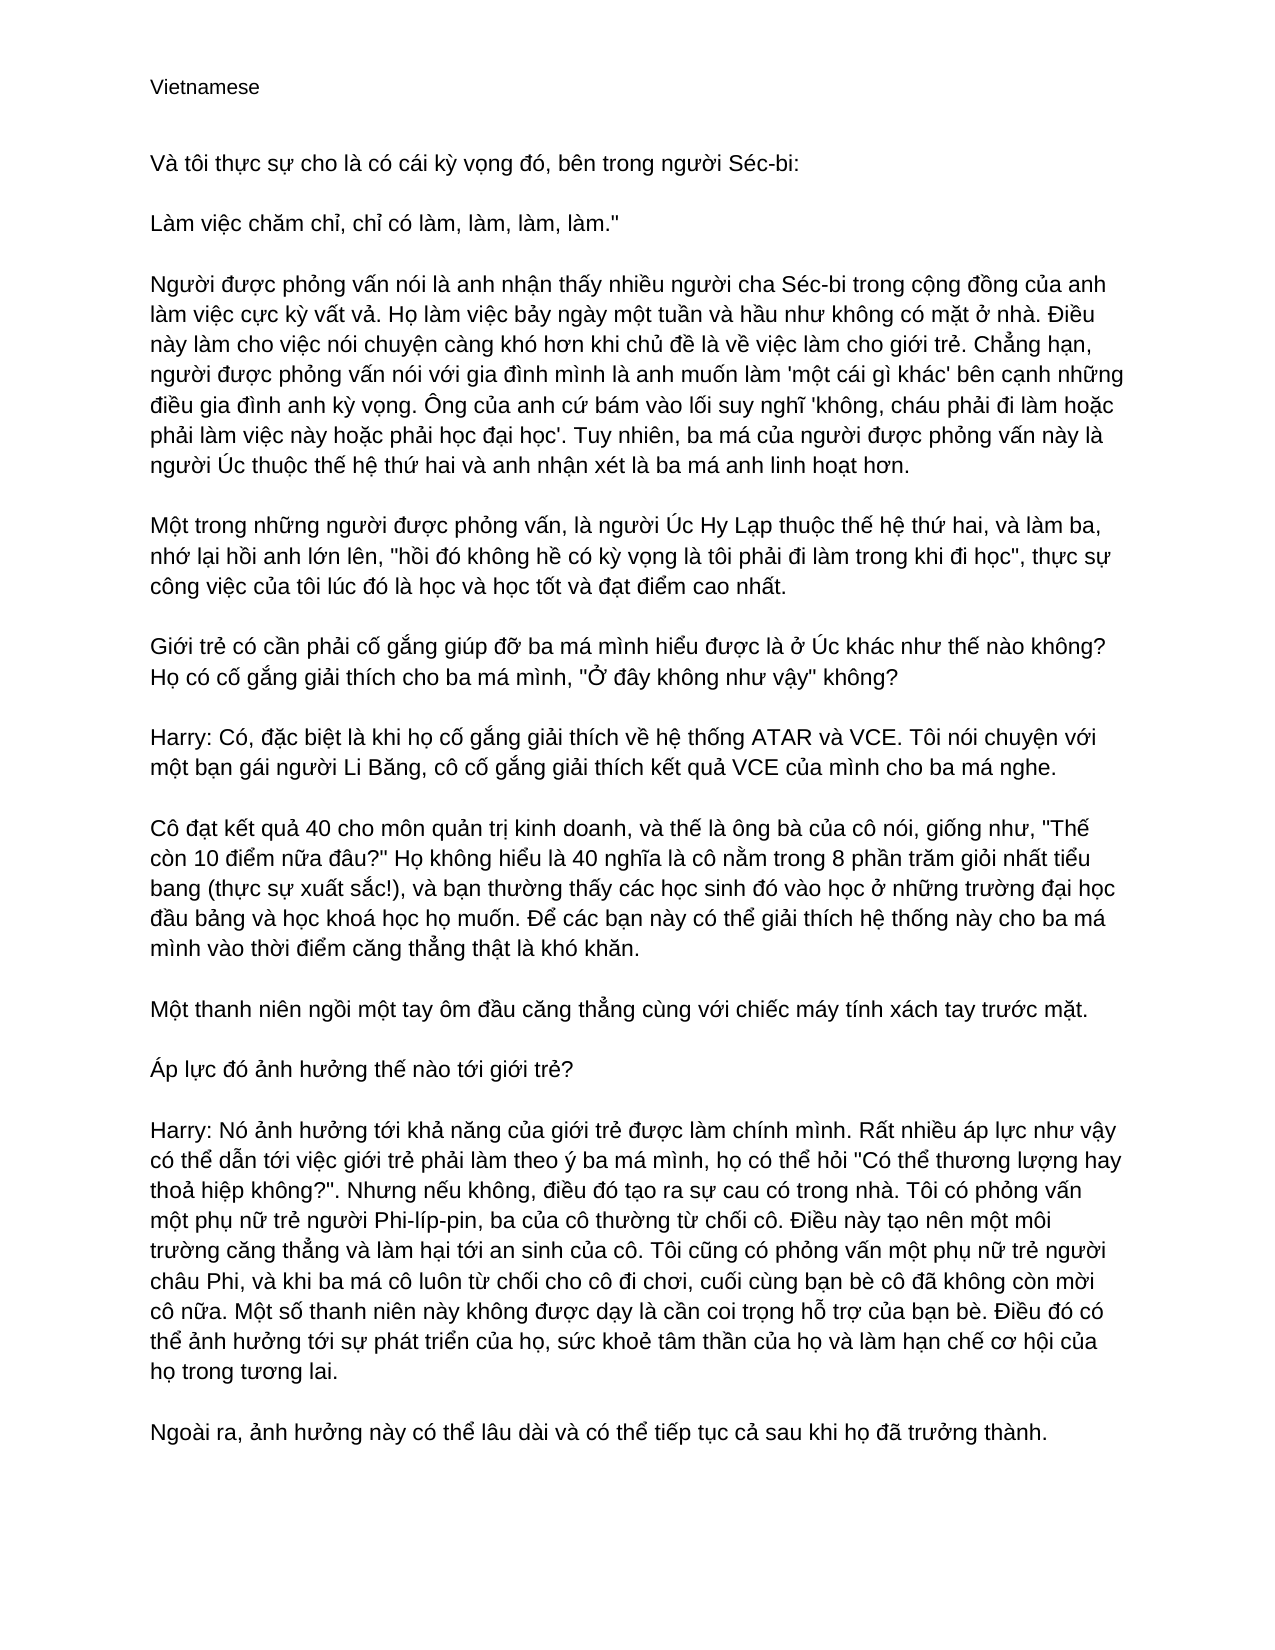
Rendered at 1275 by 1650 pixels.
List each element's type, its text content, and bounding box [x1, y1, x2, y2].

text Harry: Có, đặc biệt là khi họ cố gắng giải thích về hệ thống ATAR và VCE. Tôi nói chuyện với một bạn gái người Li Băng, cô cố gắng giải thích kết quả VCE của mình cho ba má nghe. [150, 724, 1125, 781]
text Harry: Nó ảnh hưởng tới khả năng của giới trẻ được làm chính mình. Rất nhiều áp lực như vậy có thể dẫn tới việc giới trẻ phải làm theo ý ba má mình, họ có thể hỏi "Có thể thương lượng hay thoả hiệp không?". Nhưng nếu không, điều đó tạo ra sự cau có trong nhà. Tôi có phỏng vấn một phụ nữ trẻ người Phi-líp-pin, ba của cô thường từ chối cô. Điều này tạo nên một môi trường căng thẳng và làm hại tới an sinh của cô. Tôi cũng có phỏng vấn một phụ nữ trẻ người châu Phi, và khi ba má cô luôn từ chối cho cô đi chơi, cuối cùng bạn bè cô đã không còn mời cô nữa. Một số thanh niên này không được dạy là cần coi trọng hỗ trợ của bạn bè. Điều đó có thể ảnh hưởng tới sự phát triển của họ, sức khoẻ tâm thần của họ và làm hạn chế cơ hội của họ trong tương lai. [150, 1117, 1125, 1385]
text Áp lực đó ảnh hưởng thế nào tới giới trẻ? [150, 1056, 1125, 1083]
text Làm việc chăm chỉ, chỉ có làm, làm, làm, làm." [150, 210, 1125, 237]
text Một thanh niên ngồi một tay ôm đầu căng thẳng cùng với chiếc máy tính xách tay trước mặt. [150, 996, 1125, 1022]
text Người được phỏng vấn nói là anh nhận thấy nhiều người cha Séc-bi trong cộng đồng của anh làm việc cực kỳ vất vả. Họ làm việc bảy ngày một tuần và hầu như không có mặt ở nhà. Điều này làm cho việc nói chuyện càng khó hơn khi chủ đề là về việc làm cho giới trẻ. Chẳng hạn, người được phỏng vấn nói với gia đình mình là anh muốn làm 'một cái gì khác' bên cạnh những điều gia đình anh kỳ vọng. Ông của anh cứ bám vào lối suy nghĩ 'không, cháu phải đi làm hoặc phải làm việc này hoặc phải học đại học'. Tuy nhiên, ba má của người được phỏng vấn này là người Úc thuộc thế hệ thứ hai và anh nhận xét là ba má anh linh hoạt hơn. [150, 271, 1125, 478]
text Giới trẻ có cần phải cố gắng giúp đỡ ba má mình hiểu được là ở Úc khác như thế nào không? Họ có cố gắng giải thích cho ba má mình, "Ở đây không như vậy" không? [150, 633, 1125, 690]
text Ngoài ra, ảnh hưởng này có thể lâu dài và có thể tiếp tục cả sau khi họ đã trưởng thành. [150, 1419, 1125, 1445]
text Cô đạt kết quả 40 cho môn quản trị kinh doanh, và thế là ông bà của cô nói, giống như, "Thế còn 10 điểm nữa đâu?" Họ không hiểu là 40 nghĩa là cô nằm trong 8 phần trăm giỏi nhất tiểu bang (thực sự xuất sắc!), và bạn thường thấy các học sinh đó vào học ở những trường đại học đầu bảng và học khoá học họ muốn. Để các bạn này có thể giải thích hệ thống này cho ba má mình vào thời điểm căng thẳng thật là khó khăn. [150, 814, 1125, 962]
text Và tôi thực sự cho là có cái kỳ vọng đó, bên trong người Séc-bi: [150, 150, 1125, 176]
text Một trong những người được phỏng vấn, là người Úc Hy Lạp thuộc thế hệ thứ hai, và làm ba, nhớ lại hồi anh lớn lên, "hồi đó không hề có kỳ vọng là tôi phải đi làm trong khi đi học", thực sự công việc của tôi lúc đó là học và học tốt và đạt điểm cao nhất. [150, 512, 1125, 599]
